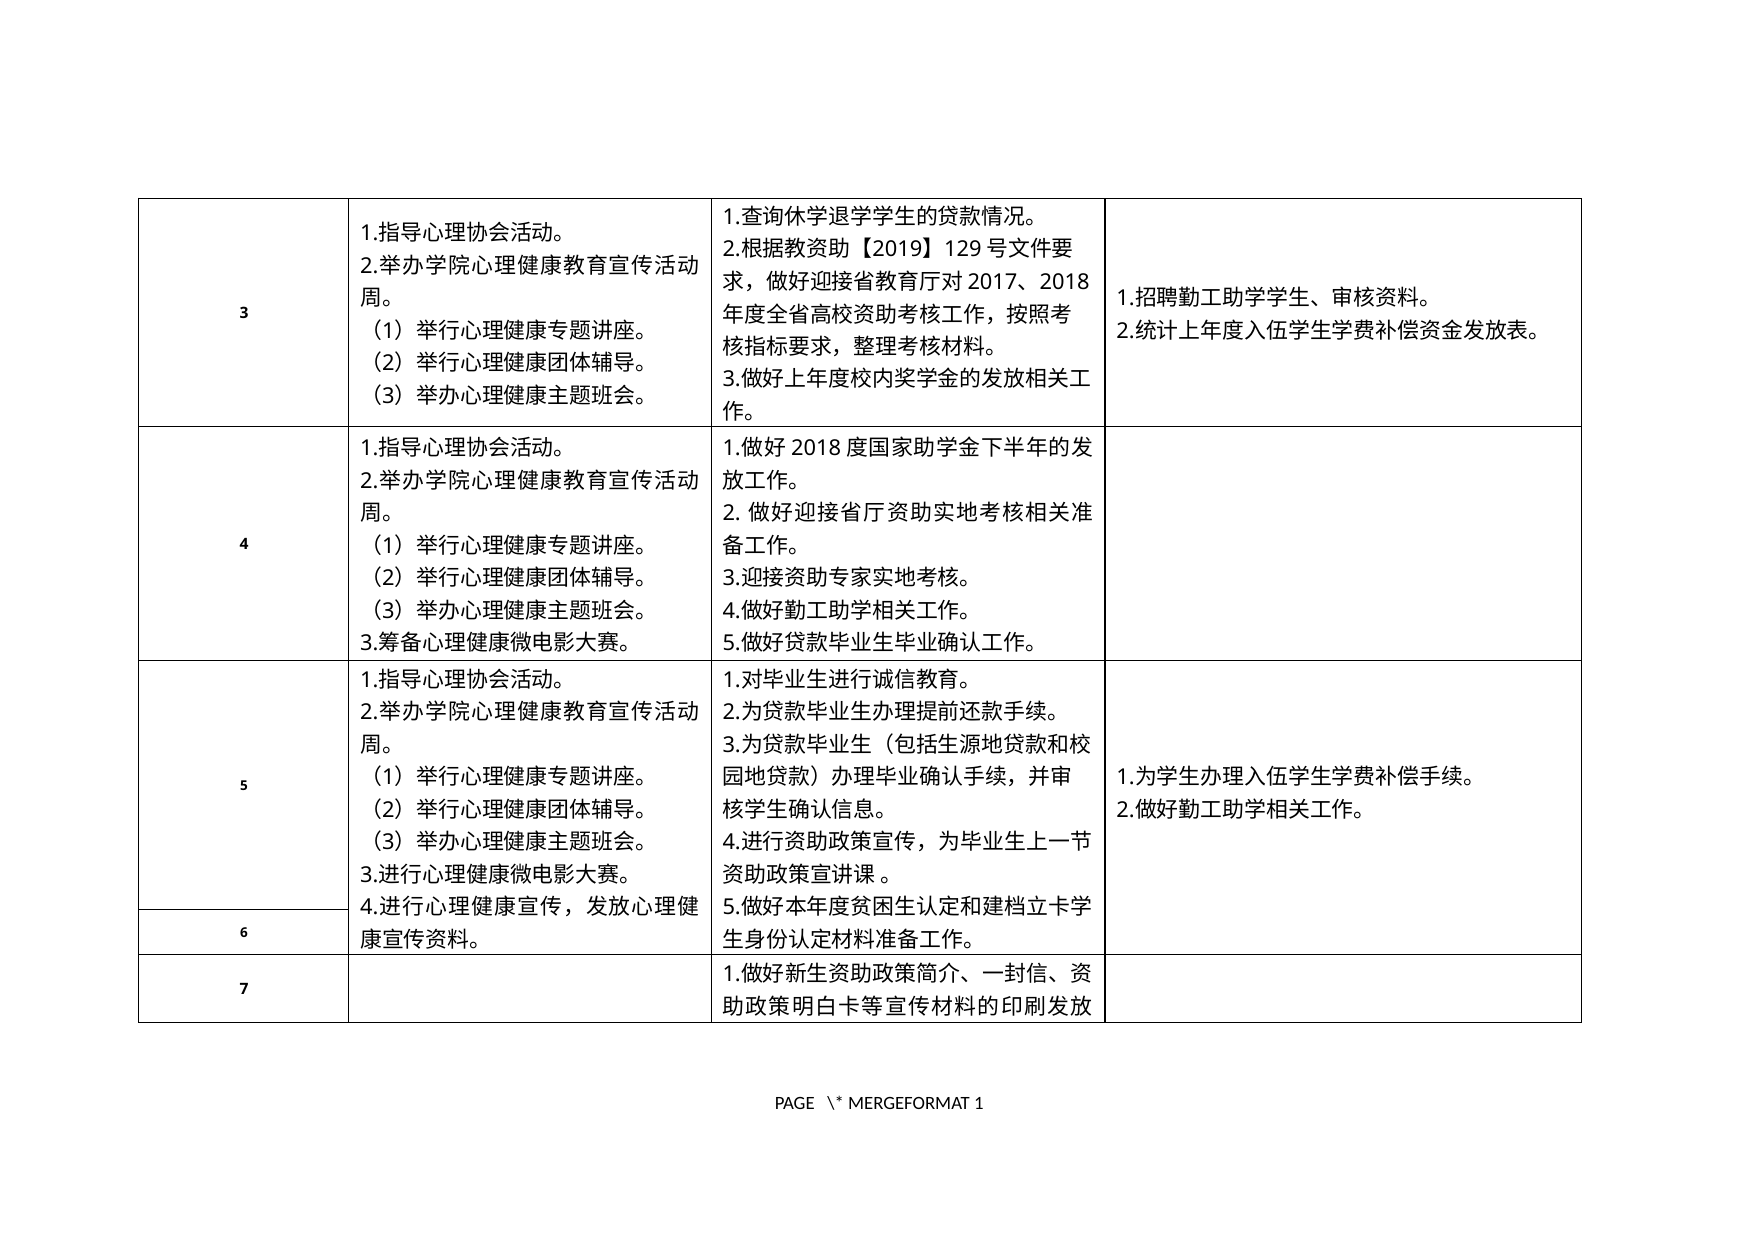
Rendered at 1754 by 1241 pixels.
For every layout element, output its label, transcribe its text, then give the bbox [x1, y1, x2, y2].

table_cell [712, 955, 1104, 1022]
table_cell 1.做好2018度国家助学金下半年的发放工作。 2. 做好迎接省厅资助实地考核相关准备工作。 3.迎接资助专家实地考核。 4.做好勤工助学相关工作。 5.做好贷款毕业生毕业确认工作。 [712, 427, 1104, 660]
table_cell 1.指导心理协会活动。 2.举办学院心理健康教育宣传活动周。 （1）举行心理健康专题讲座。 （2）举行心理健康团体辅导。 （3）举办心理健康主题班会。 3.进行心理健康微电影大赛。 4.进行心理健康宣传，发放心理健康宣传资料。 [349, 661, 711, 954]
table_cell 1.查询休学退学学生的贷款情况。 2.根据教资助【2019】129号文件要求，做好迎接省教育厅对2017、2018年度全省高校资助考核工作，按照考核指标要求，整理考核材料。 3.做好上年度校内奖学金的发放相关工作。 [712, 199, 1104, 426]
table_cell 5 [139, 661, 348, 909]
table_cell [349, 955, 711, 1022]
table_cell 3 [139, 199, 348, 426]
table_cell 7 [139, 955, 348, 1022]
table_cell 1.为学生办理入伍学生学费补偿手续。 2.做好勤工助学相关工作。 [1106, 661, 1581, 954]
table_cell 1.对毕业生进行诚信教育。 2.为贷款毕业生办理提前还款手续。 3.为贷款毕业生（包括生源地贷款和校园地贷款）办理毕业确认手续，并审核学生确认信息。 4.进行资助政策宣传，为毕业生上一节资助政策宣讲课 。 5.做好本年度贫困生认定和建档立卡学生身份认定材料准备工作。 [712, 661, 1104, 954]
table_cell [1106, 427, 1581, 660]
table_cell 1.指导心理协会活动。 2.举办学院心理健康教育宣传活动周。 （1）举行心理健康专题讲座。 （2）举行心理健康团体辅导。 （3）举办心理健康主题班会。 [349, 199, 711, 426]
table_cell 1.招聘勤工助学学生、审核资料。 2.统计上年度入伍学生学费补偿资金发放表。 [1106, 199, 1581, 426]
table_cell 6 [139, 910, 348, 954]
table_cell [1106, 955, 1581, 1022]
table_cell 1.指导心理协会活动。 2.举办学院心理健康教育宣传活动周。 （1）举行心理健康专题讲座。 （2）举行心理健康团体辅导。 （3）举办心理健康主题班会。 3.筹备心理健康微电影大赛。 [349, 427, 711, 660]
table_cell 4 [139, 427, 348, 660]
